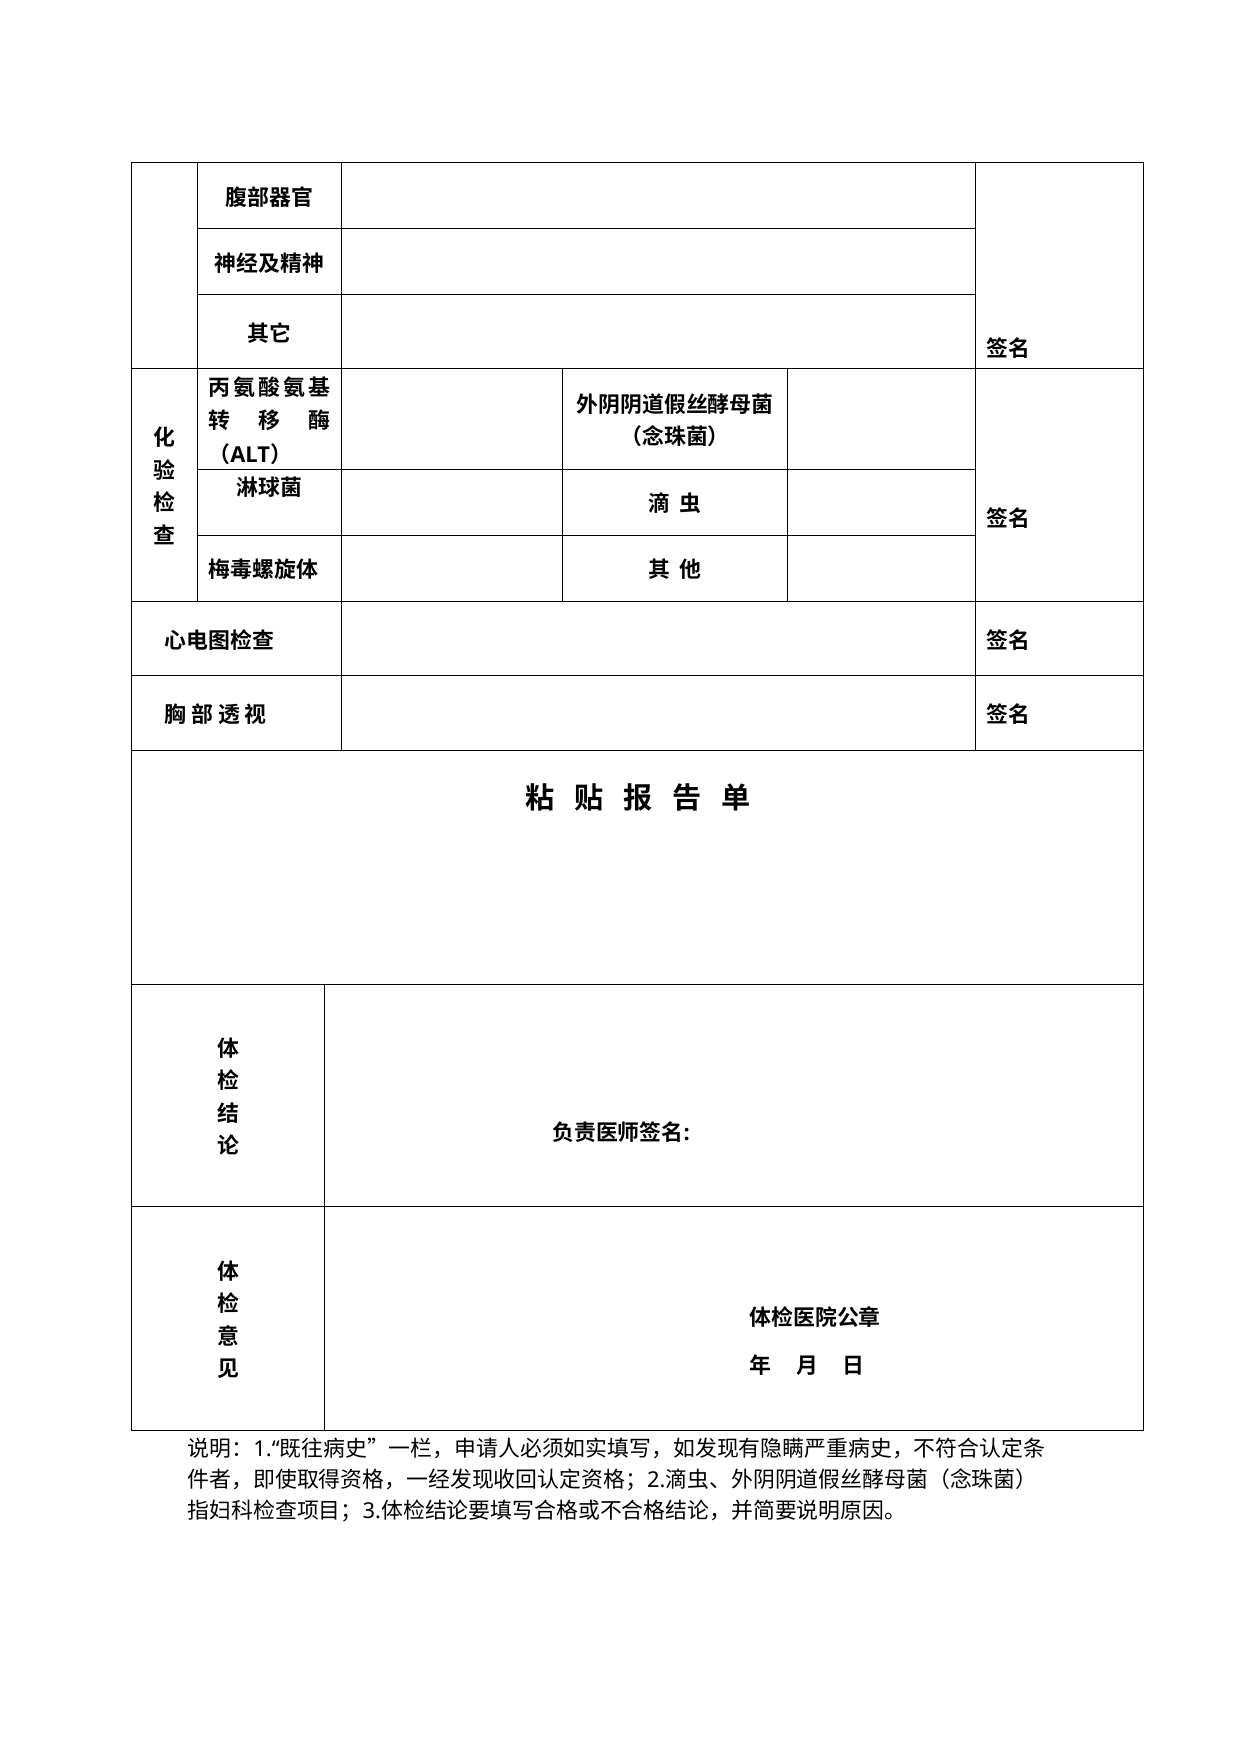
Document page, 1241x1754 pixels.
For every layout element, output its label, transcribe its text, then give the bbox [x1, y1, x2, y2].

table_cell 体检医院公章 年 月 日 [325, 1207, 1143, 1430]
table_cell 其 他 [563, 536, 787, 601]
table_cell [342, 369, 562, 469]
table_cell 外阴阴道假丝酵母菌（念珠菌） [563, 369, 787, 469]
table_cell 神经及精神 [198, 229, 341, 294]
table_cell [788, 470, 975, 535]
table_cell 体 检 结 论 [132, 985, 324, 1206]
table_cell 签名 [976, 676, 1143, 750]
table_cell 签名 [976, 369, 1143, 601]
table_cell [342, 229, 975, 294]
table_cell 淋球菌 [198, 470, 341, 535]
table_cell 滴 虫 [563, 470, 787, 535]
table_cell [342, 536, 562, 601]
table_cell [342, 602, 975, 675]
table_cell 胸 部 透 视 [132, 676, 341, 750]
table_cell [342, 470, 562, 535]
table_cell 粘 贴 报 告 单 [132, 751, 1143, 983]
table_cell 化验检查 [132, 369, 197, 601]
table_cell 体 检 意 见 [132, 1207, 324, 1430]
table_cell 腹部器官 [198, 163, 341, 228]
table_cell [342, 295, 975, 368]
table_cell 梅毒螺旋体 [198, 536, 341, 601]
table_cell [788, 369, 975, 469]
table_cell 签名 [976, 602, 1143, 675]
table_cell [788, 536, 975, 601]
table_cell [342, 163, 975, 228]
table_cell 负责医师签名: [325, 985, 1143, 1206]
table_cell [342, 676, 975, 750]
table_cell 丙氨酸氨基转移酶（ALT） [198, 369, 341, 469]
table_cell 其它 [198, 295, 341, 368]
table_cell 心电图检查 [132, 602, 341, 675]
text 说明：1.“既往病史”一栏，申请人必须如实填写，如发现有隐瞒严重病史，不符合认定条件者，即使取得资格，一经发现收回认定资格；2.滴虫、外阴阴道假丝酵母菌（念珠菌）指妇科检查项目；3.体检结论要填写合格或不合格结论，并简要说明原因。 [187, 1431, 1053, 1525]
